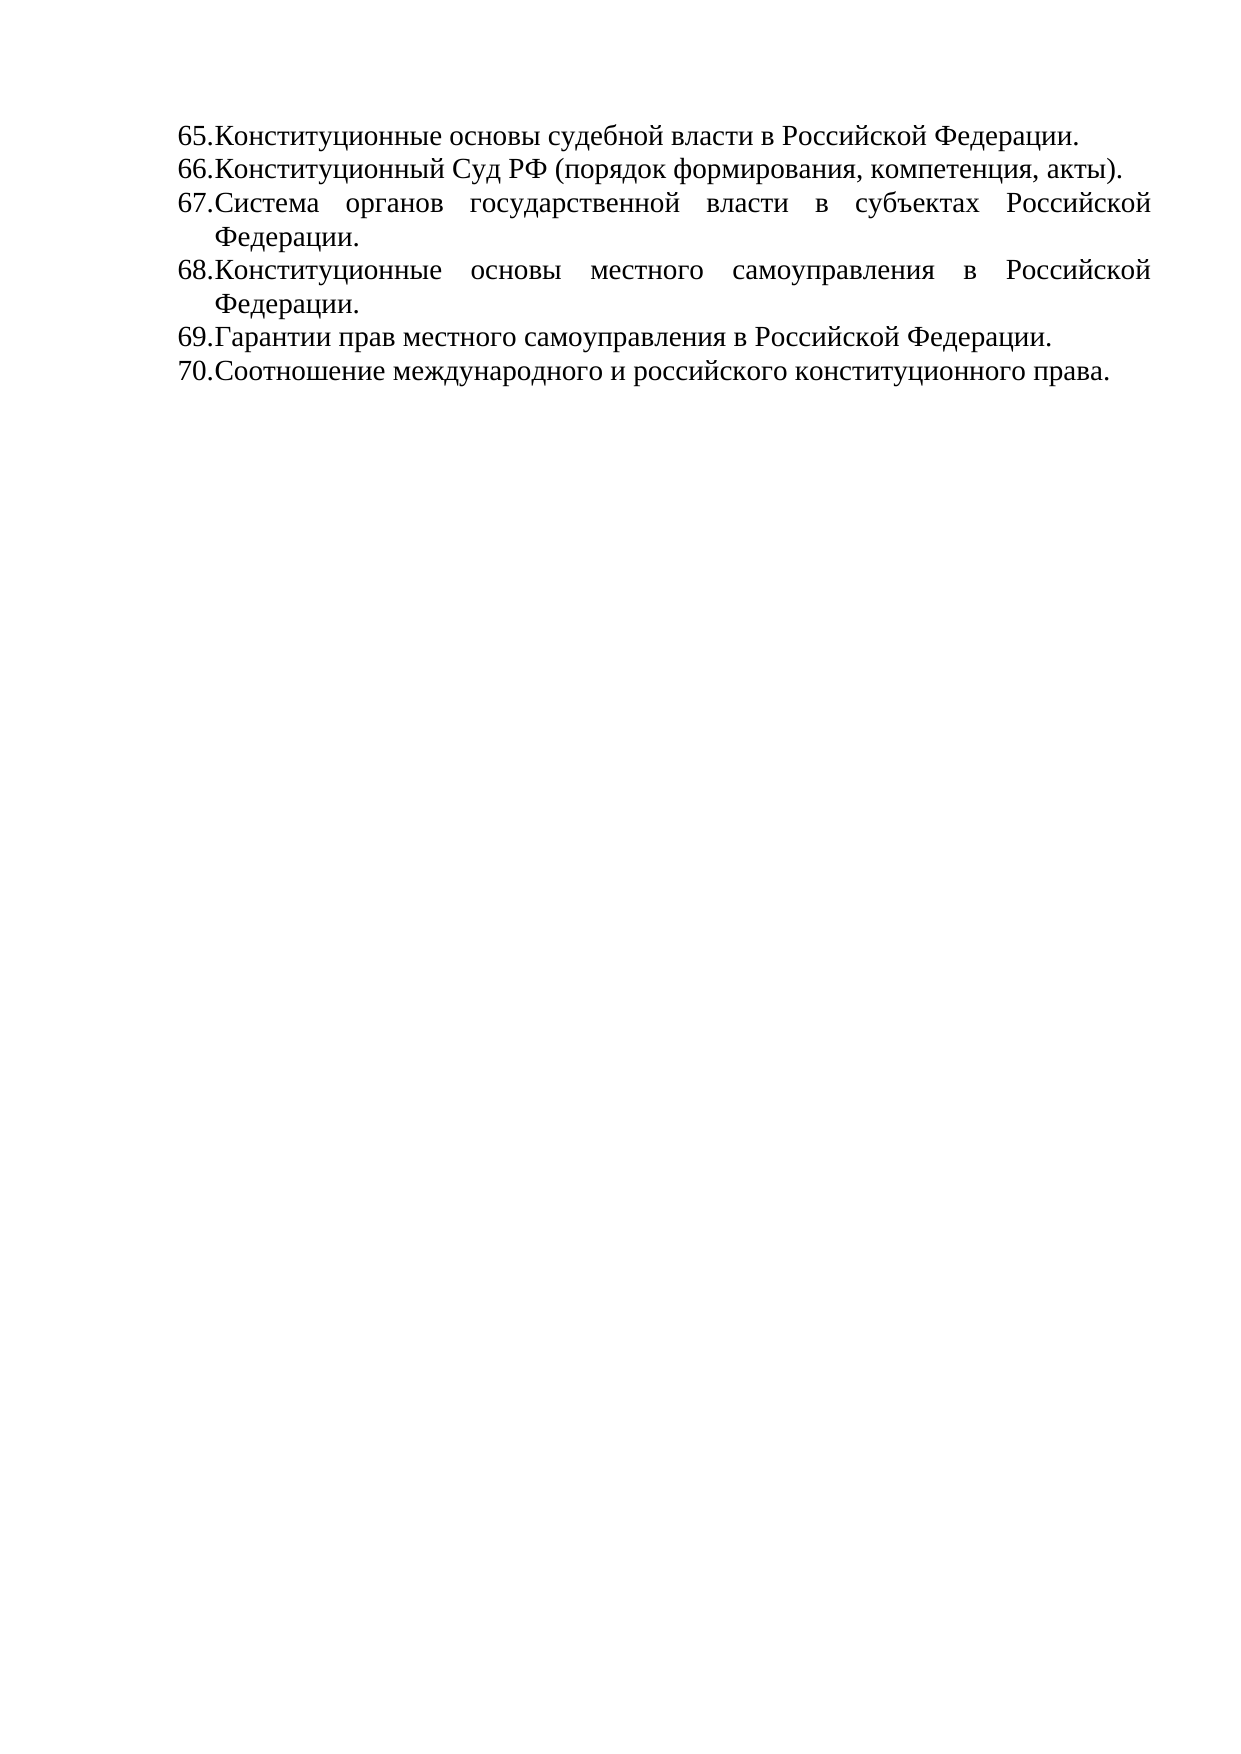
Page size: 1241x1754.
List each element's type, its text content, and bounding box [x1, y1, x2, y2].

text 68. Конституционные основы местного самоуправления в Российской Федерации. [177, 252, 1152, 319]
text 67. Система органов государственной власти в субъектах Российской Федерации. [177, 185, 1152, 252]
text 70. Соотношение международного и российского конституционного права. [177, 353, 1152, 386]
text 69. Гарантии прав местного самоуправления в Российской Федерации. [177, 319, 1152, 353]
text 66. Конституционный Суд РФ (порядок формирования, компетенция, акты). [177, 152, 1152, 185]
text 65. Конституционные основы судебной власти в Российской Федерации. [177, 118, 1152, 152]
